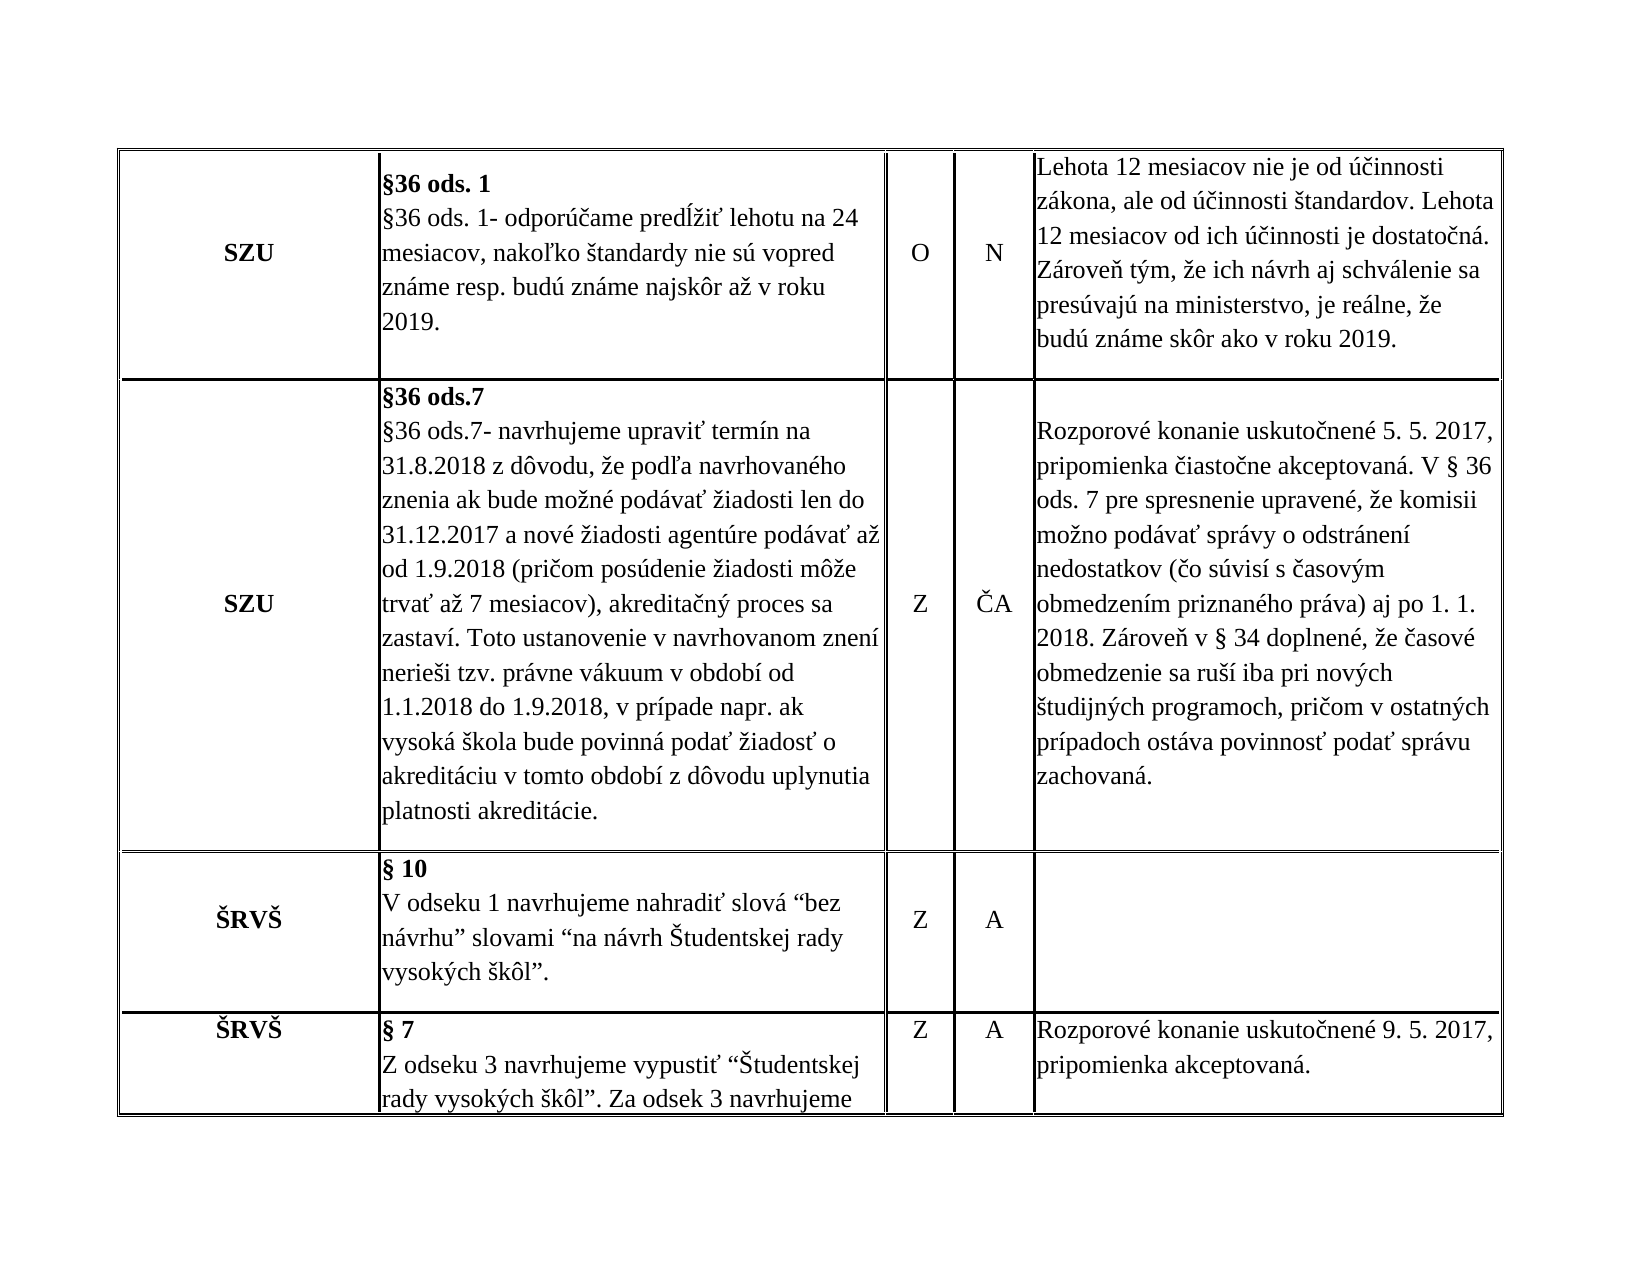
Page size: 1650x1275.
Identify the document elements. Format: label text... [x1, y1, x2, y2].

table_cell Rozporové konanie uskutočnené 5. 5. 2017, pripomienka čiastočne akceptovaná. V § 36 ods. 7 pre spresnenie upravené, že komisii možno podávať správy o odstránení nedostatkov (čo súvisí s časovým obmedzením priznaného práva) aj po 1. 1. 2018. Zároveň v § 34 doplnené, že časové obmedzenie sa ruší iba pri nových študijných programoch, pričom v ostatných prípadoch ostáva povinnosť podať správu zachovaná. [1036, 378, 1502, 849]
table_cell SZU [118, 378, 378, 849]
table_cell Z [888, 853, 953, 1011]
table_cell ŠRVŠ [120, 850, 378, 1011]
table_cell O [886, 149, 954, 378]
table_cell A [956, 853, 1033, 1011]
table_cell ČA [956, 381, 1033, 849]
table_cell N [954, 149, 1034, 378]
table_cell Z [888, 381, 953, 849]
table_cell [379, 1011, 886, 1113]
table_cell Z [886, 1014, 954, 1113]
table_cell §36 ods.7 §36 ods.7- navrhujeme upraviť termín na 31.8.2018 z dôvodu, že podľa navrhovaného znenia ak bude možné podávať žiadosti len do 31.12.2017 a nové žiadosti agentúre podávať až od 1.9.2018 (pričom posúdenie žiadosti môže trvať až 7 mesiacov), akreditačný proces sa zastaví. Toto ustanovenie v navrhovanom znení nerieši tzv. právne vákuum v období od 1.1.2018 do 1.9.2018, v prípade napr. ak vysoká škola bude povinná podať žiadosť o akreditáciu v tomto období z dôvodu uplynutia platnosti akreditácie. [381, 381, 884, 849]
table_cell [1034, 1011, 1501, 1113]
table_cell §36 ods. 1 §36 ods. 1- odporúčame predĺžiť lehotu na 24 mesiacov, nakoľko štandardy nie sú vopred známe resp. budú známe najskôr až v roku 2019. [379, 149, 886, 378]
table_cell Lehota 12 mesiacov nie je od účinnosti zákona, ale od účinnosti štandardov. Lehota 12 mesiacov od ich účinnosti je dostatočná. Zároveň tým, že ich návrh aj schválenie sa presúvajú na ministerstvo, je reálne, že budú známe skôr ako v roku 2019. [1034, 151, 1501, 378]
table_cell A [954, 1014, 1034, 1113]
table_cell SZU [120, 151, 379, 378]
table_cell ŠRVŠ [120, 1011, 379, 1113]
table_cell § 10 V odseku 1 navrhujeme nahradiť slová “bez návrhu” slovami “na návrh Študentskej rady vysokých škôl”. [381, 853, 884, 1011]
table_cell [1036, 850, 1501, 1011]
